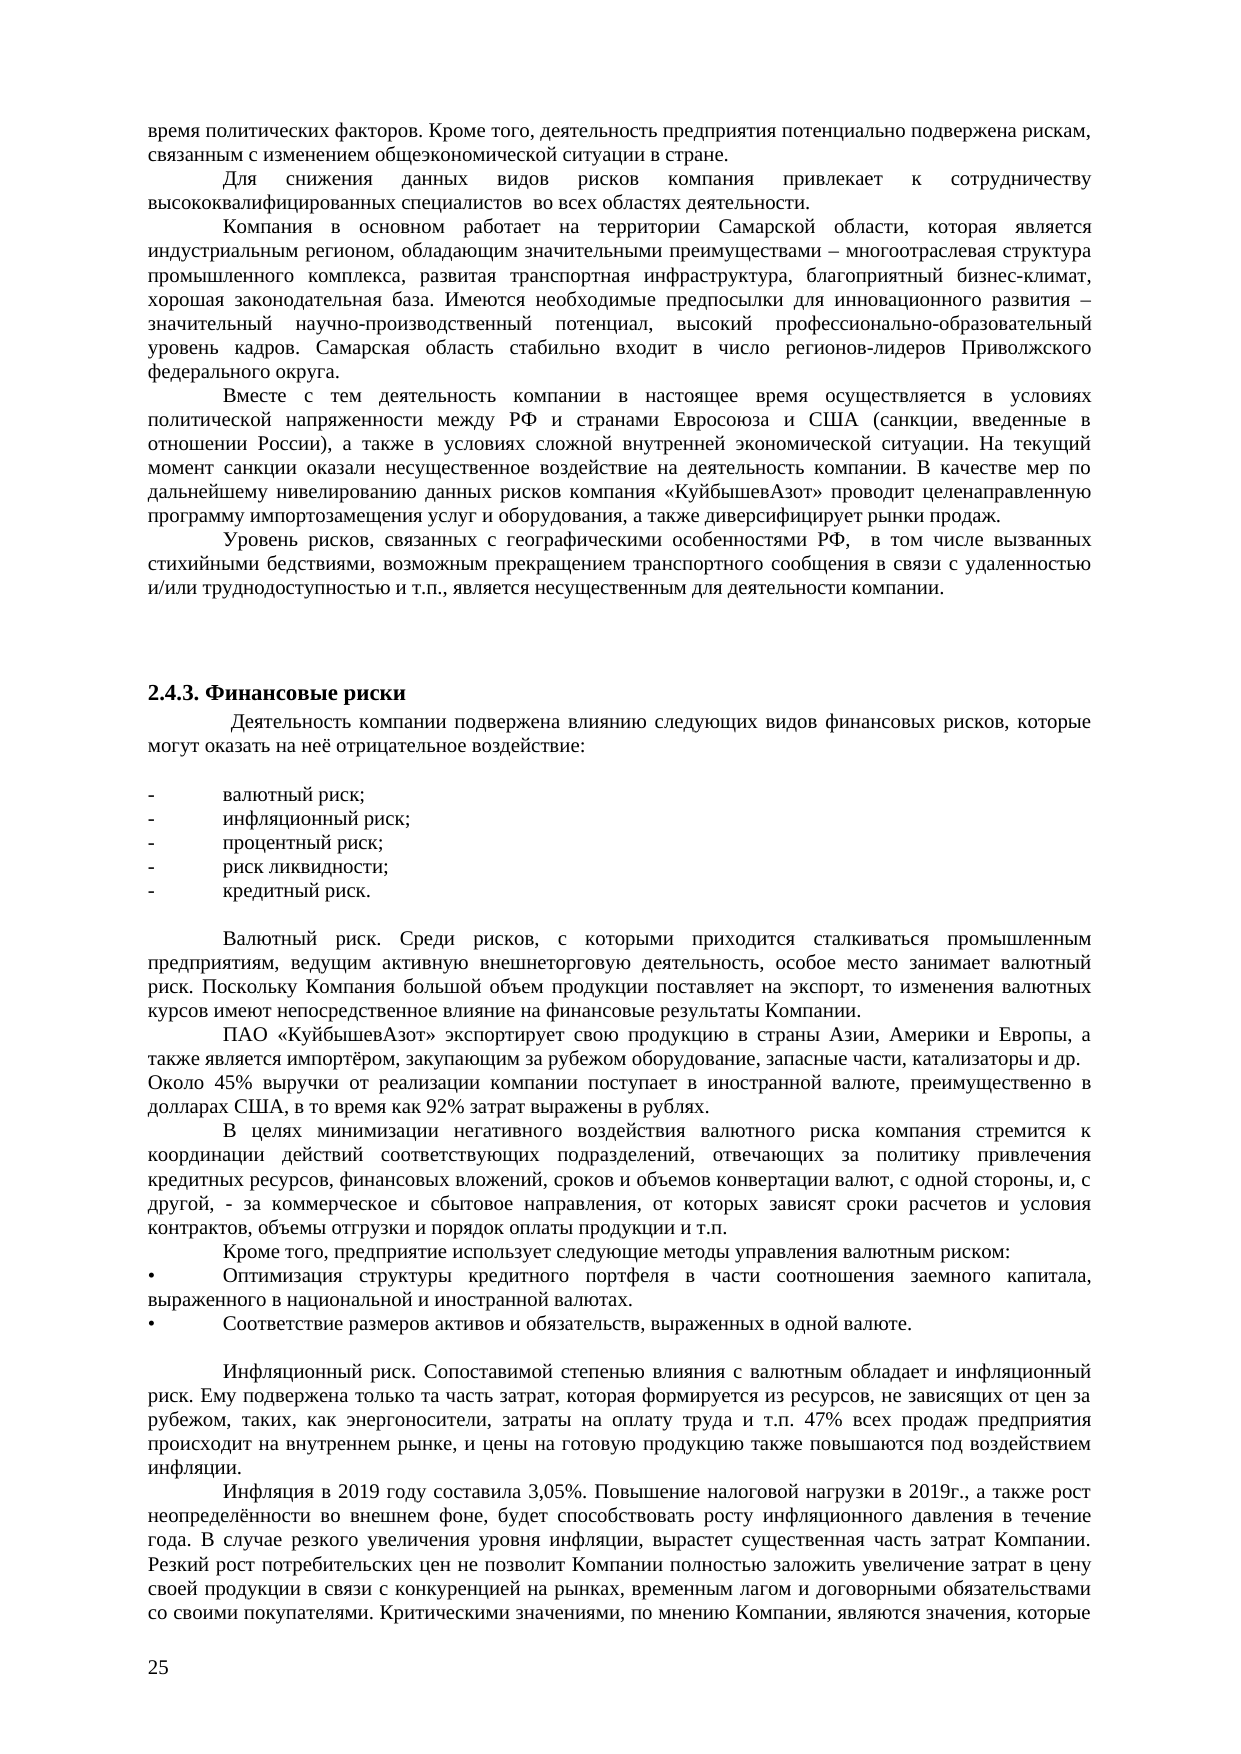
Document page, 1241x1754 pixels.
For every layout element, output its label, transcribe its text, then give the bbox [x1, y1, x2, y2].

text Для снижения данных видов рисков компания привлекает к сотрудничеству высококвалифицированных специалистов во всех областях деятельности. [148, 166, 1092, 214]
text • Соответствие размеров активов и обязательств, выраженных в одной валюте. [148, 1311, 1092, 1335]
text Вместе с тем деятельность компании в настоящее время осуществляется в условиях политической напряженности между РФ и странами Евросоюза и США (санкции, введенные в отношении России), а также в условиях сложной внутренней экономической ситуации. На текущий момент санкции оказали несущественное воздействие на деятельность компании. В качестве мер по дальнейшему нивелированию данных рисков компания «КуйбышевАзот» проводит целенаправленную программу импортозамещения услуг и оборудования, а также диверсифицирует рынки продаж. [148, 383, 1092, 527]
text Деятельность компании подвержена влиянию следующих видов финансовых рисков, которые могут оказать на неё отрицательное воздействие: [148, 709, 1092, 757]
text Валютный риск. Среди рисков, с которыми приходится сталкиваться промышленным предприятиям, ведущим активную внешнеторговую деятельность, особое место занимает валютный риск. Поскольку Компания большой объем продукции поставляет на экспорт, то изменения валютных курсов имеют непосредственное влияние на финансовые результаты Компании. [148, 926, 1092, 1022]
text Уровень рисков, связанных с географическими особенностями РФ, в том числе вызванных стихийными бедствиями, возможным прекращением транспортного сообщения в связи с удаленностью и/или труднодоступностью и т.п., является несущественным для деятельности компании. [148, 527, 1092, 599]
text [148, 118, 1092, 166]
text - кредитный риск. [148, 878, 1092, 902]
subtitle 2.4.3. Финансовые риски [148, 679, 1092, 705]
text • Оптимизация структуры кредитного портфеля в части соотношения заемного капитала, выраженного в национальной и иностранной валютах. [148, 1263, 1092, 1311]
text - риск ликвидности; [148, 854, 1092, 878]
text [148, 1479, 1092, 1624]
text Инфляционный риск. Сопоставимой степенью влияния с валютным обладает и инфляционный риск. Ему подвержена только та часть затрат, которая формируется из ресурсов, не зависящих от цен за рубежом, таких, как энергоносители, затраты на оплату труда и т.п. 47% всех продаж предприятия происходит на внутреннем рынке, и цены на готовую продукцию также повышаются под воздействием инфляции. [148, 1359, 1092, 1479]
text В целях минимизации негативного воздействия валютного риска компания стремится к координации действий соответствующих подразделений, отвечающих за политику привлечения кредитных ресурсов, финансовых вложений, сроков и объемов конвертации валют, с одной стороны, и, с другой, - за коммерческое и сбытовое направления, от которых зависят сроки расчетов и условия контрактов, объемы отгрузки и порядок оплаты продукции и т.п. [148, 1118, 1092, 1239]
text ПАО «КуйбышевАзот» экспортирует свою продукцию в страны Азии, Америки и Европы, а также является импортёром, закупающим за рубежом оборудование, запасные части, катализаторы и др. [148, 1022, 1092, 1070]
text Кроме того, предприятие использует следующие методы управления валютным риском: [148, 1239, 1092, 1263]
text - процентный риск; [148, 829, 1092, 854]
text Около 45% выручки от реализации компании поступает в иностранной валюте, преимущественно в долларах США, в то время как 92% затрат выражены в рублях. [148, 1070, 1092, 1118]
text Компания в основном работает на территории Самарской области, которая является индустриальным регионом, обладающим значительными преимуществами – многоотраслевая структура промышленного комплекса, развитая транспортная инфраструктура, благоприятный бизнес-климат, хорошая законодательная база. Имеются необходимые предпосылки для инновационного развития – значительный научно-производственный потенциал, высокий профессионально-образовательный уровень кадров. Самарская область стабильно входит в число регионов-лидеров Приволжского федерального округа. [148, 214, 1092, 383]
text - валютный риск; [148, 781, 1092, 806]
text - инфляционный риск; [148, 806, 1092, 829]
